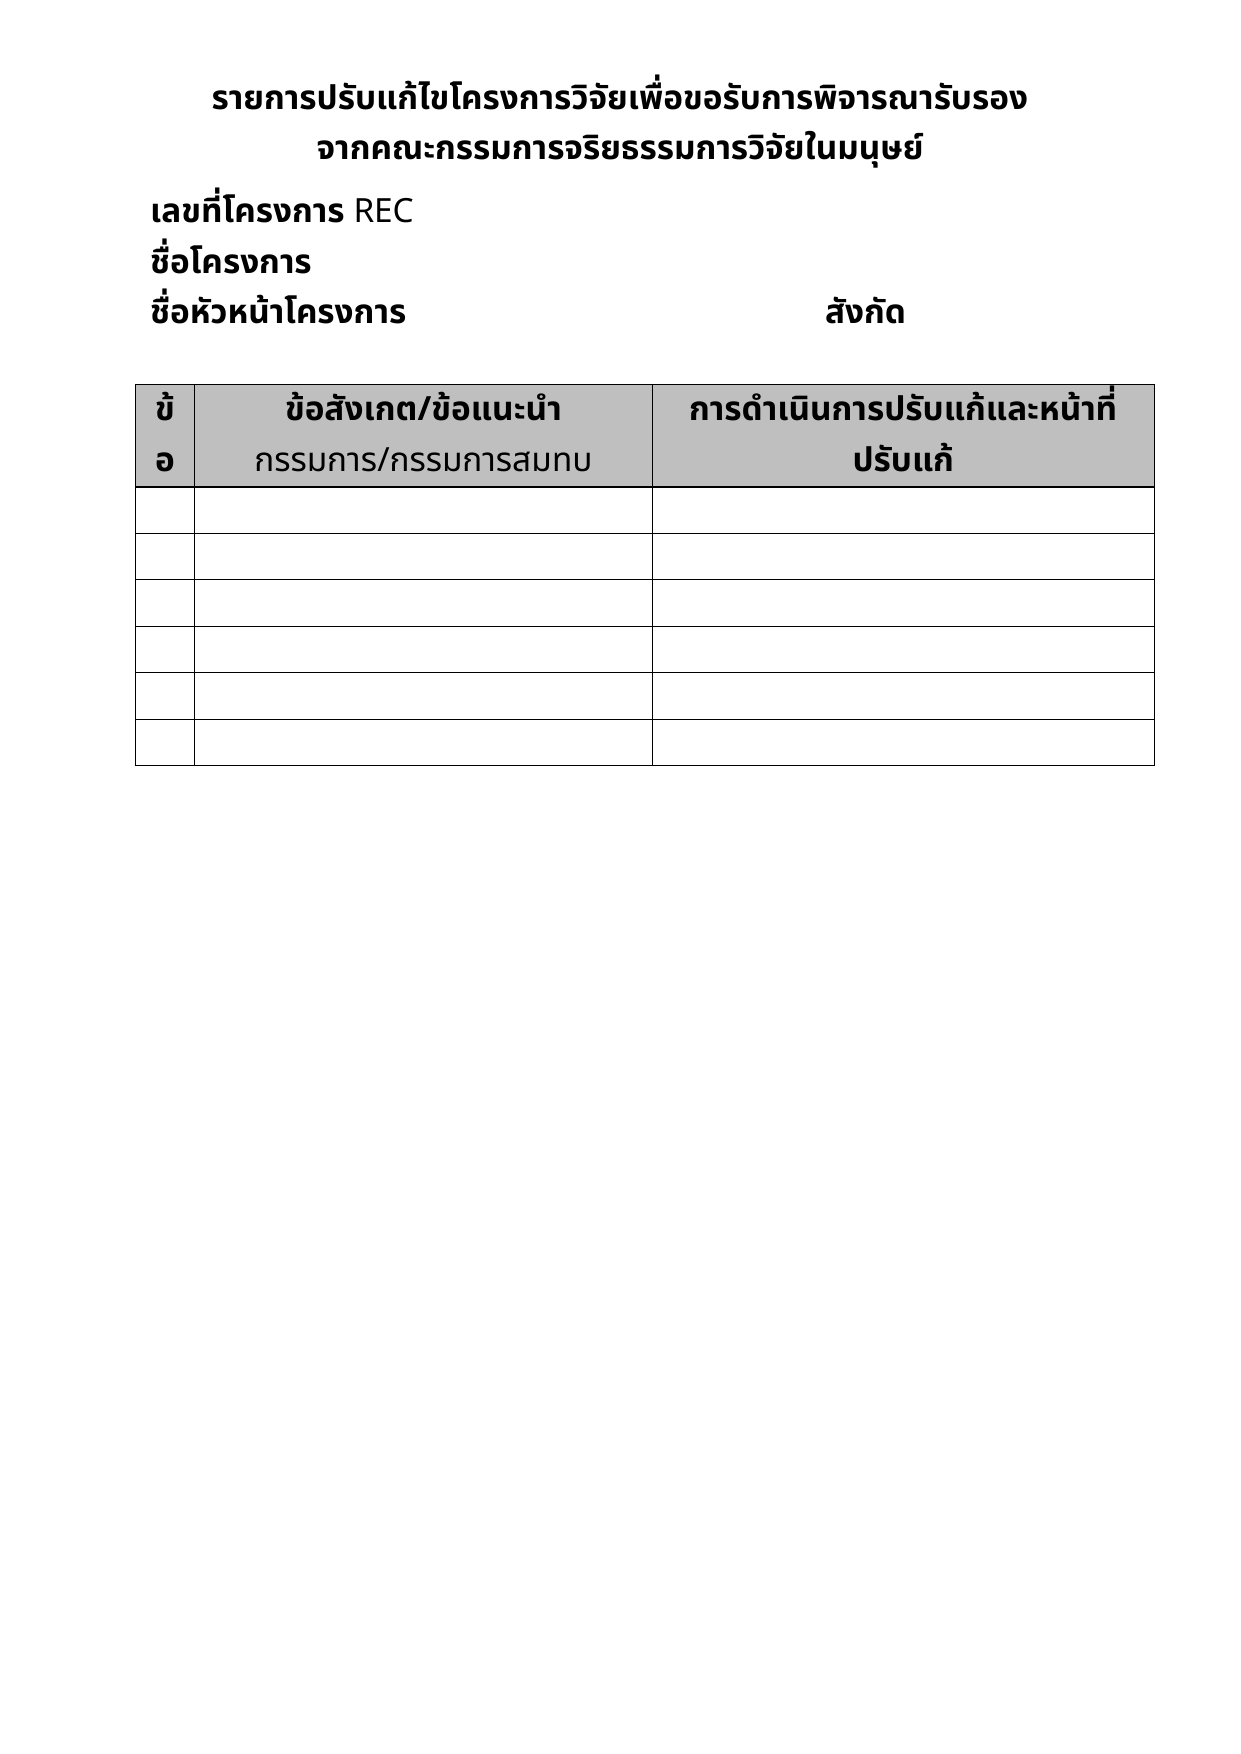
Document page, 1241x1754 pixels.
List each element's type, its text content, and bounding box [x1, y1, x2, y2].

text ชื่อหัวหน้าโครงการ สังกัด [150, 288, 1090, 339]
table_cell [136, 720, 194, 765]
table_cell [653, 534, 1154, 579]
table_cell [195, 673, 652, 719]
table_cell [653, 720, 1154, 765]
table_cell [653, 673, 1154, 719]
text จากคณะกรรมการจริยธรรมการวิจัยในมนุษย์ [150, 124, 1090, 175]
table_header ข้อ [136, 385, 194, 486]
table_cell [136, 673, 194, 719]
table_cell [136, 627, 194, 672]
table_cell [195, 534, 652, 579]
table_cell [195, 580, 652, 626]
table_header การดำเนินการปรับแก้และหน้าที่ปรับแก้ [653, 385, 1154, 486]
table_cell [136, 488, 194, 533]
text ชื่อโครงการ [150, 238, 1090, 288]
table_cell [195, 627, 652, 672]
text เลขที่โครงการ REC [150, 187, 1090, 238]
table_cell [653, 627, 1154, 672]
table_cell [136, 534, 194, 579]
table_cell [136, 580, 194, 626]
table_cell [653, 488, 1154, 533]
table_cell [195, 720, 652, 765]
table_cell [653, 580, 1154, 626]
table_cell [195, 488, 652, 533]
table_header ข้อสังเกต/ข้อแนะนำ กรรมการ/กรรมการสมทบ [195, 385, 652, 486]
text รายการปรับแก้ไขโครงการวิจัยเพื่อขอรับการพิจารณารับรอง [150, 74, 1090, 124]
